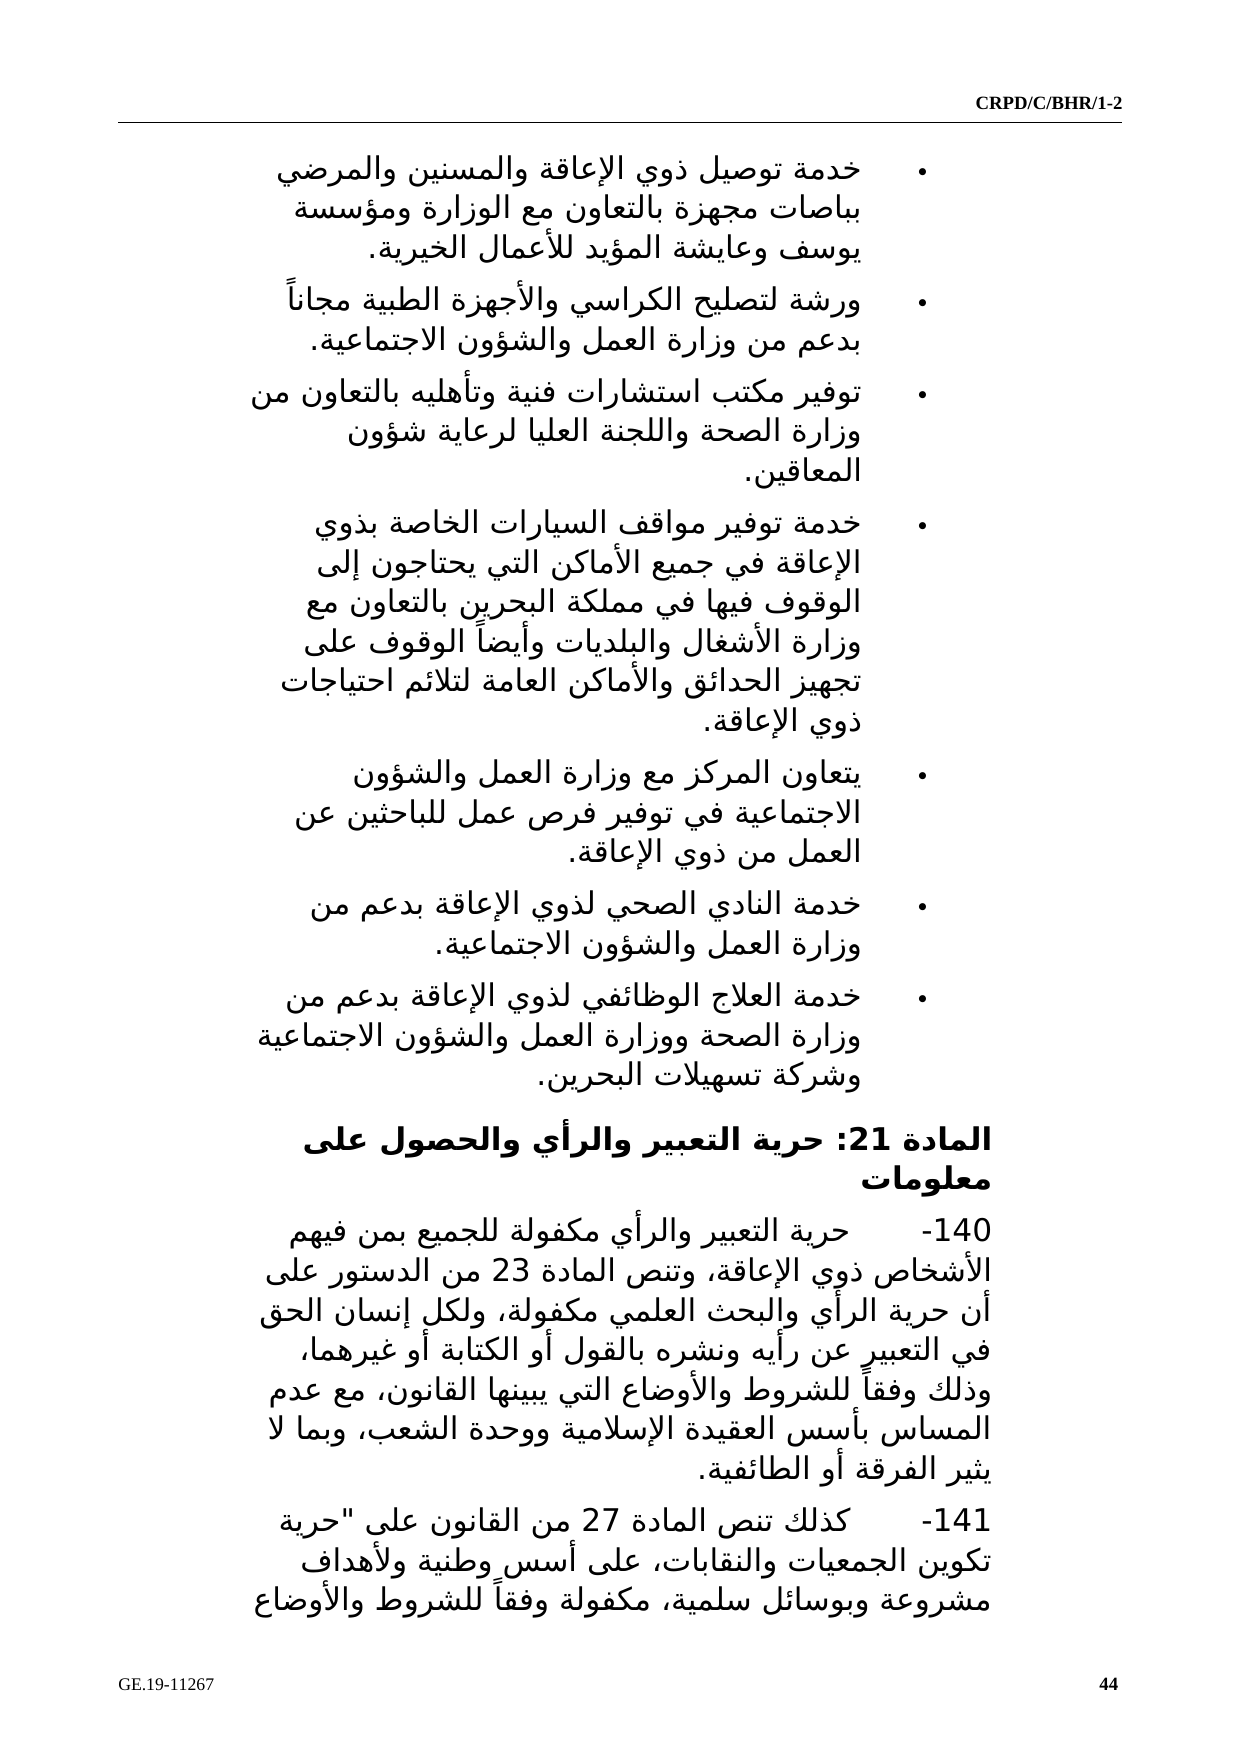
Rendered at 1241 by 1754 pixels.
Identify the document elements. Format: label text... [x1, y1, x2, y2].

list ورشة لتصليح الكراسي والأجهزة الطبية مجاناً بدعم من وزارة العمل والشؤون الاجتماعية. [248, 279, 919, 358]
list يتعاون المركز مع وزارة العمل والشؤون الاجتماعية في توفير فرص عمل للباحثين عن العمل من ذوي الإعاقة. [248, 752, 919, 871]
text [248, 1500, 992, 1618]
list خدمة النادي الصحي لذوي الإعاقة بدعم من وزارة العمل والشؤون الاجتماعية. [248, 883, 919, 962]
text 140- حرية التعبير والرأي مكفولة للجميع بمن فيهم الأشخاص ذوي الإعاقة، وتنص المادة 23 من الدستور على أن حرية الرأي والبحث العلمي مكفولة، ولكل إنسان الحق في التعبير عن رأيه ونشره بالقول أو الكتابة أو غيرهما، وذلك وفقاً للشروط والأوضاع التي يبينها القانون، مع عدم المساس بأسس العقيدة الإسلامية ووحدة الشعب، وبما لا يثير الفرقة أو الطائفية. [248, 1210, 992, 1487]
text المادة 21: حرية التعبير والرأي والحصول على معلومات [248, 1118, 1122, 1198]
list خدمة توفير مواقف السيارات الخاصة بذوي الإعاقة في جميع الأماكن التي يحتاجون إلى الوقوف فيها في مملكة البحرين بالتعاون مع وزارة الأشغال والبلديات وأيضاً الوقوف على تجهيز الحدائق والأماكن العامة لتلائم احتياجات ذوي الإعاقة. [248, 502, 919, 739]
list خدمة العلاج الوظائفي لذوي الإعاقة بدعم من وزارة الصحة ووزارة العمل والشؤون الاجتماعية وشركة تسهيلات البحرين. [248, 975, 919, 1093]
list خدمة توصيل ذوي الإعاقة والمسنين والمرضي بباصات مجهزة بالتعاون مع الوزارة ومؤسسة يوسف وعايشة المؤيد للأعمال الخيرية. [248, 148, 919, 266]
list توفير مكتب استشارات فنية وتأهليه بالتعاون من وزارة الصحة واللجنة العليا لرعاية شؤون المعاقين. [248, 371, 919, 489]
